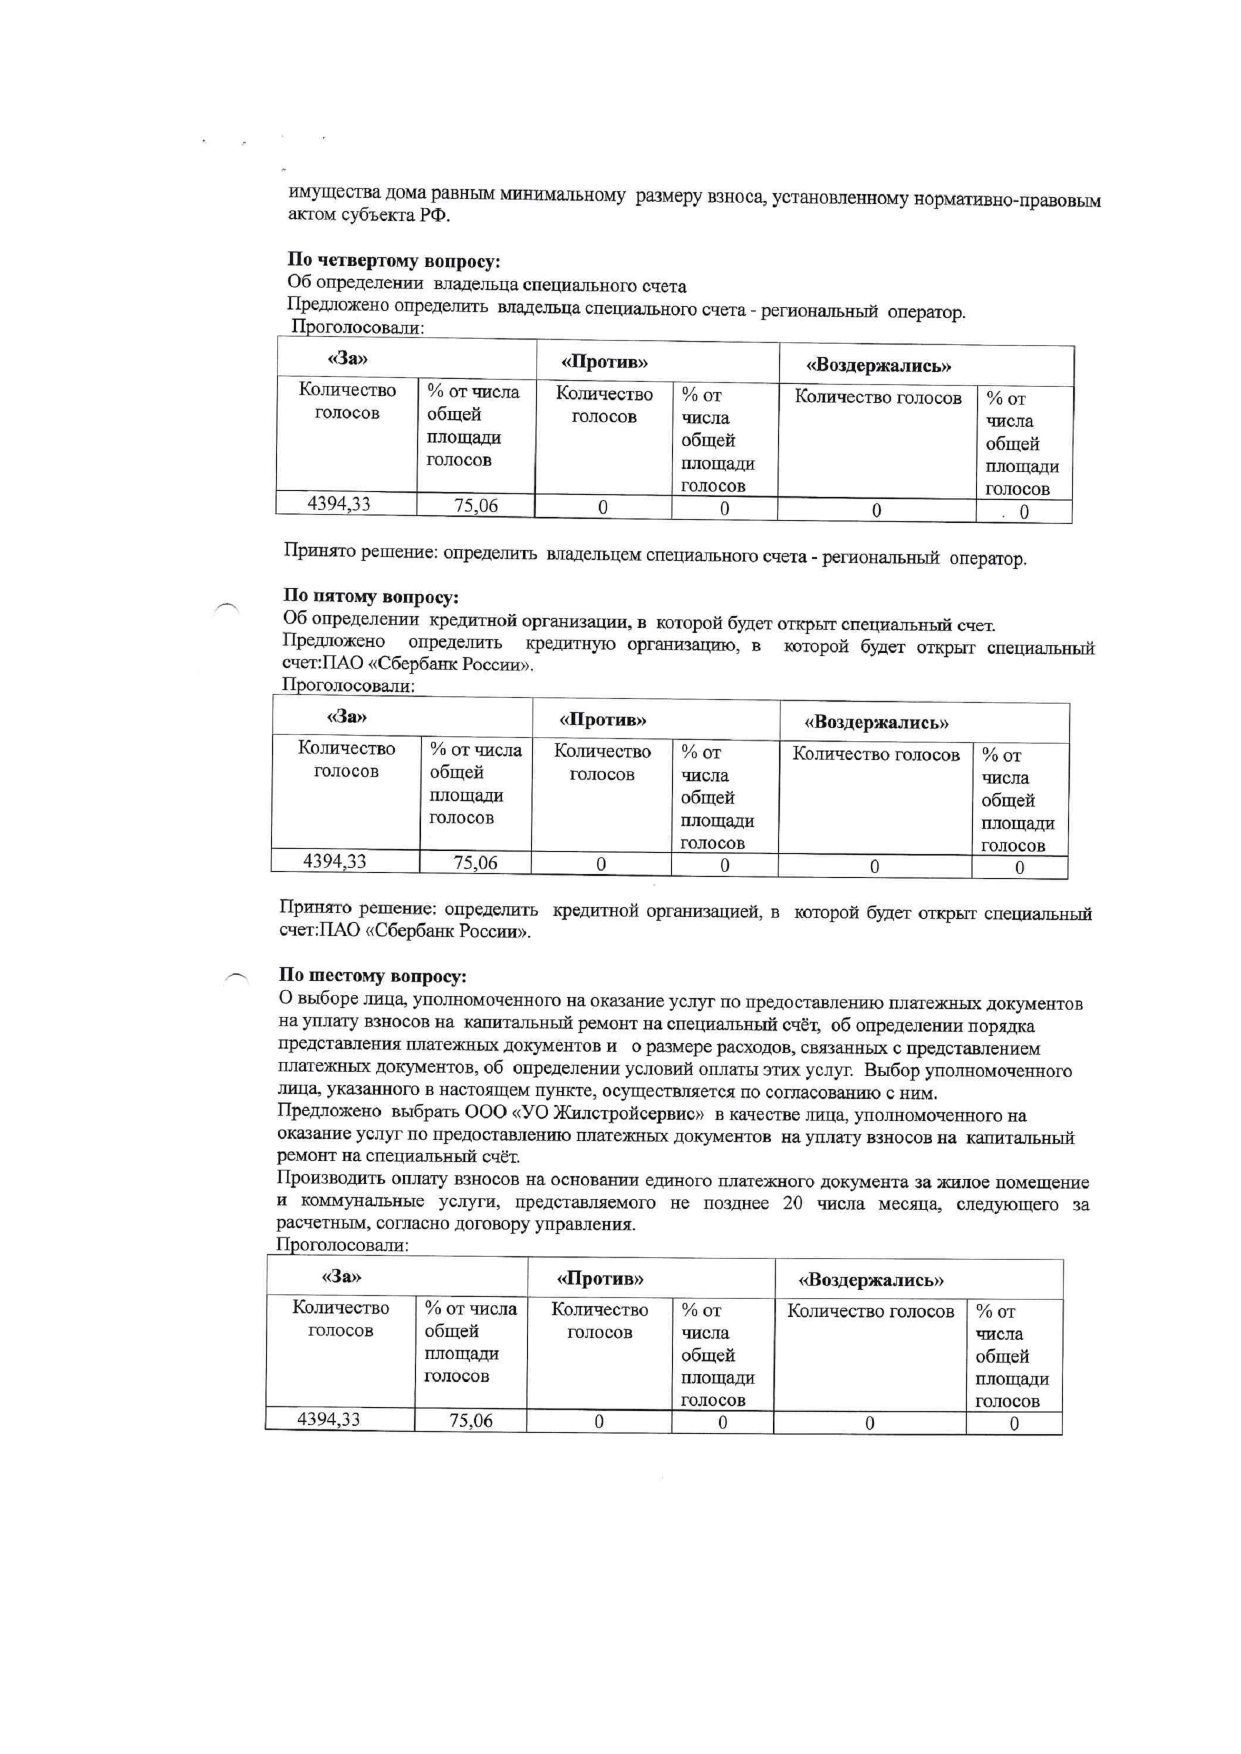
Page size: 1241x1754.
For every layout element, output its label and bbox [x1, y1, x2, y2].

picture [177, 118, 1152, 1497]
